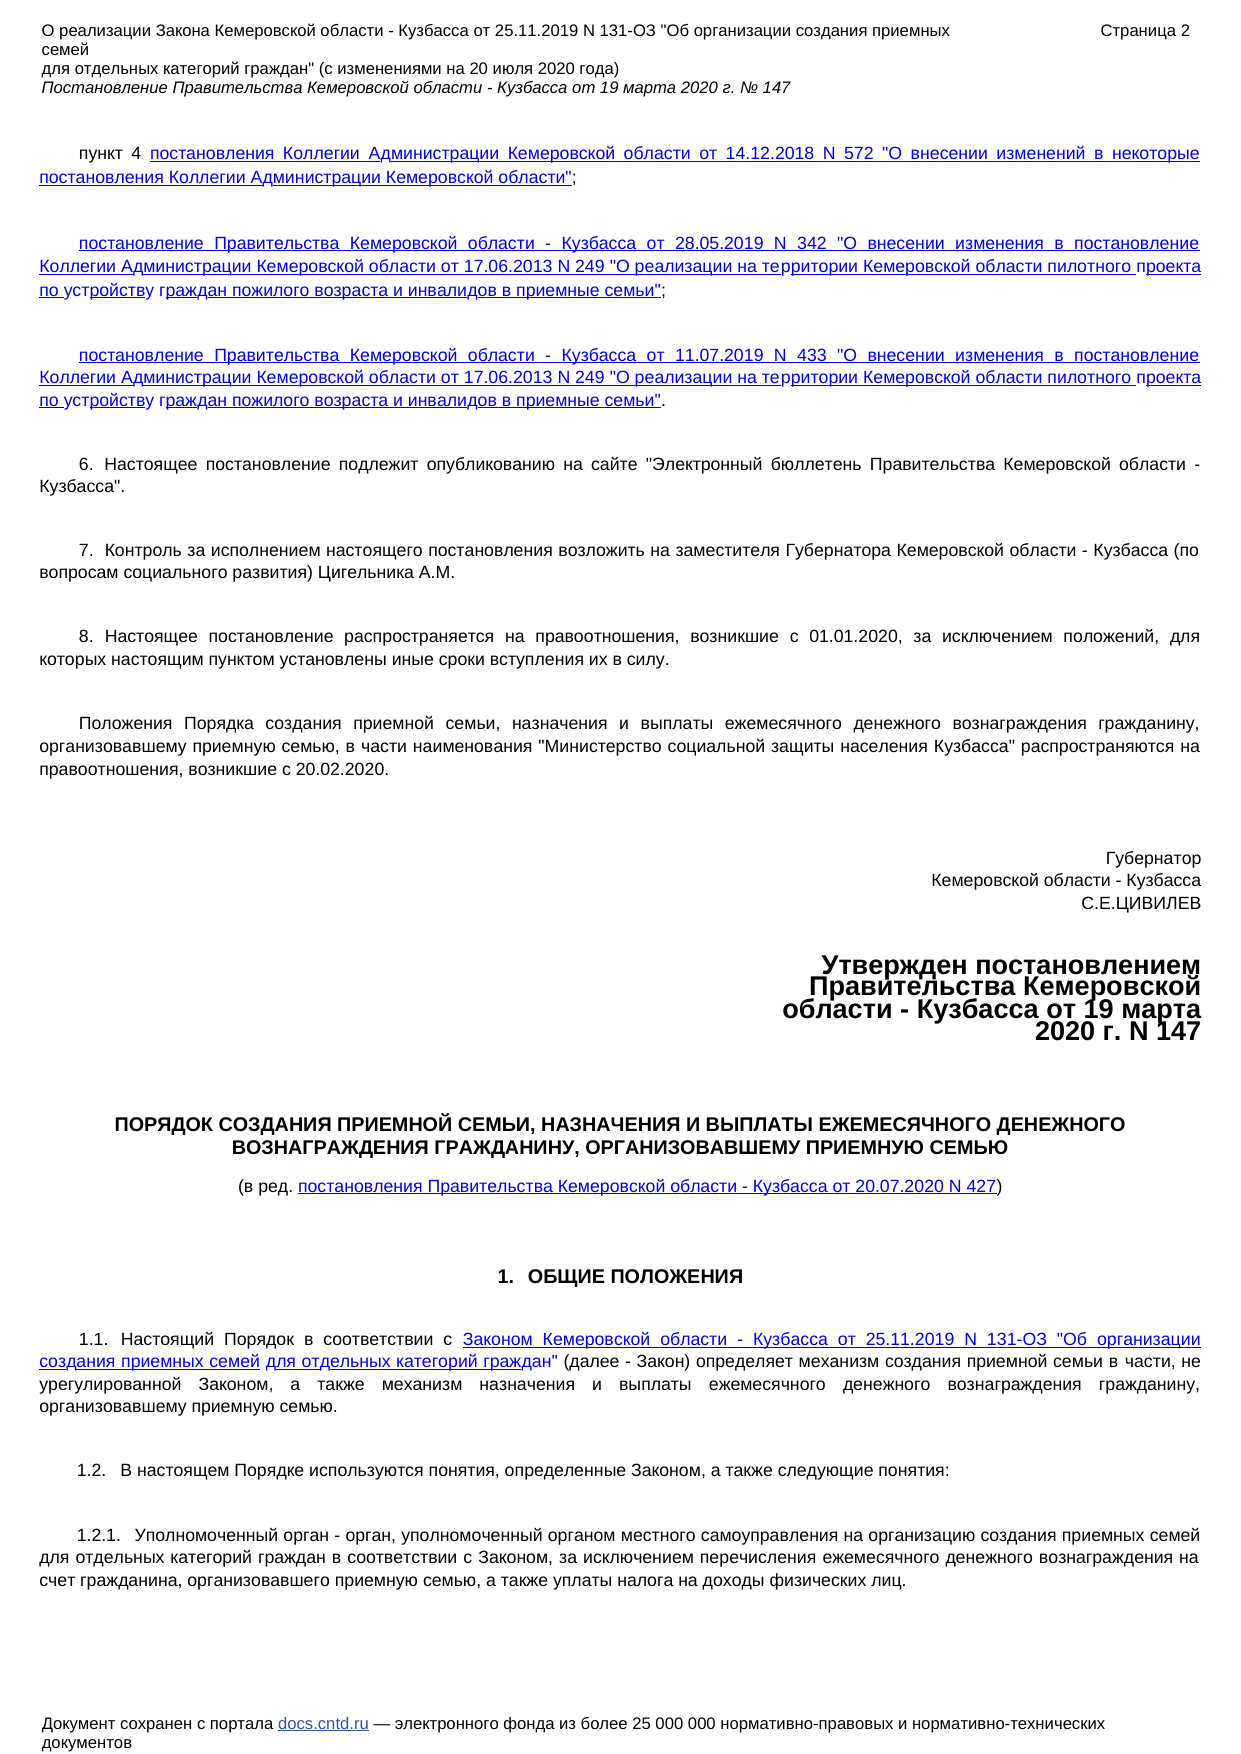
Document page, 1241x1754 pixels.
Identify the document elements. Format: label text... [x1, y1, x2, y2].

text Утвержден постановлением Правительства Кемеровской области - Кузбасса от 19 марта 2020 г. N 147 [747, 957, 1201, 1047]
text ПОРЯДОК СОЗДАНИЯ ПРИЕМНОЙ СЕМЬИ, НАЗНАЧЕНИЯ И ВЫПЛАТЫ ЕЖЕМЕСЯЧНОГО ДЕНЕЖНОГО ВОЗНАГРАЖДЕНИЯ ГРАЖДАНИНУ, ОРГАНИЗОВАВШЕМУ ПРИЕМНУЮ СЕМЬЮ [39, 1113, 1201, 1159]
list ОБЩИЕ ПОЛОЖЕНИЯ [39, 1264, 1201, 1287]
list Контроль за исполнением настоящего постановления возложить на заместителя Губернатора Кемеровской области - Кузбасса (по вопросам социального развития) Цигельника А.М. [39, 540, 1201, 583]
text постановление Правительства Кемеровской области - Кузбасса от 28.05.2019 N 342 "О внесении изменения в постановление Коллегии Администрации Кемеровской области от 17.06.2013 N 249 "О реализации на территории Кемеровской области пилотного проекта по устройству граждан пожилого возраста и инвалидов в приемные семьи"; [39, 232, 1201, 300]
text Кемеровской области - Кузбасса С.Е.ЦИВИЛЕВ [914, 870, 1201, 913]
text Губернатор [39, 848, 1201, 868]
list Настоящее постановление подлежит опубликованию на сайте "Электронный бюллетень Правительства Кемеровской области - Кузбасса". [39, 453, 1201, 496]
list Настоящий Порядок в соответствии с Законом Кемеровской области - Кузбасса от 25.11.2019 N 131-ОЗ "Об организации создания приемных семей для отдельных категорий граждан" (далее - Закон) определяет механизм создания приемной семьи в части, не урегулированной Законом, а также механизм назначения и выплаты ежемесячного денежного вознаграждения гражданину, организовавшему приемную семью. [39, 1329, 1201, 1416]
list Настоящее постановление распространяется на правоотношения, возникшие с 01.01.2020, за исключением положений, для которых настоящим пунктом установлены иные сроки вступления их в силу. [39, 626, 1201, 669]
text постановление Правительства Кемеровской области - Кузбасса от 11.07.2019 N 433 "О внесении изменения в постановление Коллегии Администрации Кемеровской области от 17.06.2013 N 249 "О реализации на территории Кемеровской области пилотного проекта по устройству граждан пожилого возраста и инвалидов в приемные семьи". [39, 344, 1201, 410]
text (в ред. постановления Правительства Кемеровской области - Кузбасса от 20.07.2020 N 427) [39, 1175, 1201, 1196]
list В настоящем Порядке используются понятия, определенные Законом, а также следующие понятия: [39, 1460, 1201, 1481]
list Уполномоченный орган - орган, уполномоченный органом местного самоуправления на организацию создания приемных семей для отдельных категорий граждан в соответствии с Законом, за исключением перечисления ежемесячного денежного вознаграждения на счет гражданина, организовавшего приемную семью, а также уплаты налога на доходы физических лиц. [39, 1524, 1201, 1590]
text Положения Порядка создания приемной семьи, назначения и выплаты ежемесячного денежного вознаграждения гражданину, организовавшему приемную семью, в части наименования "Министерство социальной защиты населения Кузбасса" распространяются на правоотношения, возникшие с 20.02.2020. [39, 713, 1201, 779]
text пункт 4 постановления Коллегии Администрации Кемеровской области от 14.12.2018 N 572 "О внесении изменений в некоторые постановления Коллегии Администрации Кемеровской области"; [39, 143, 1201, 187]
